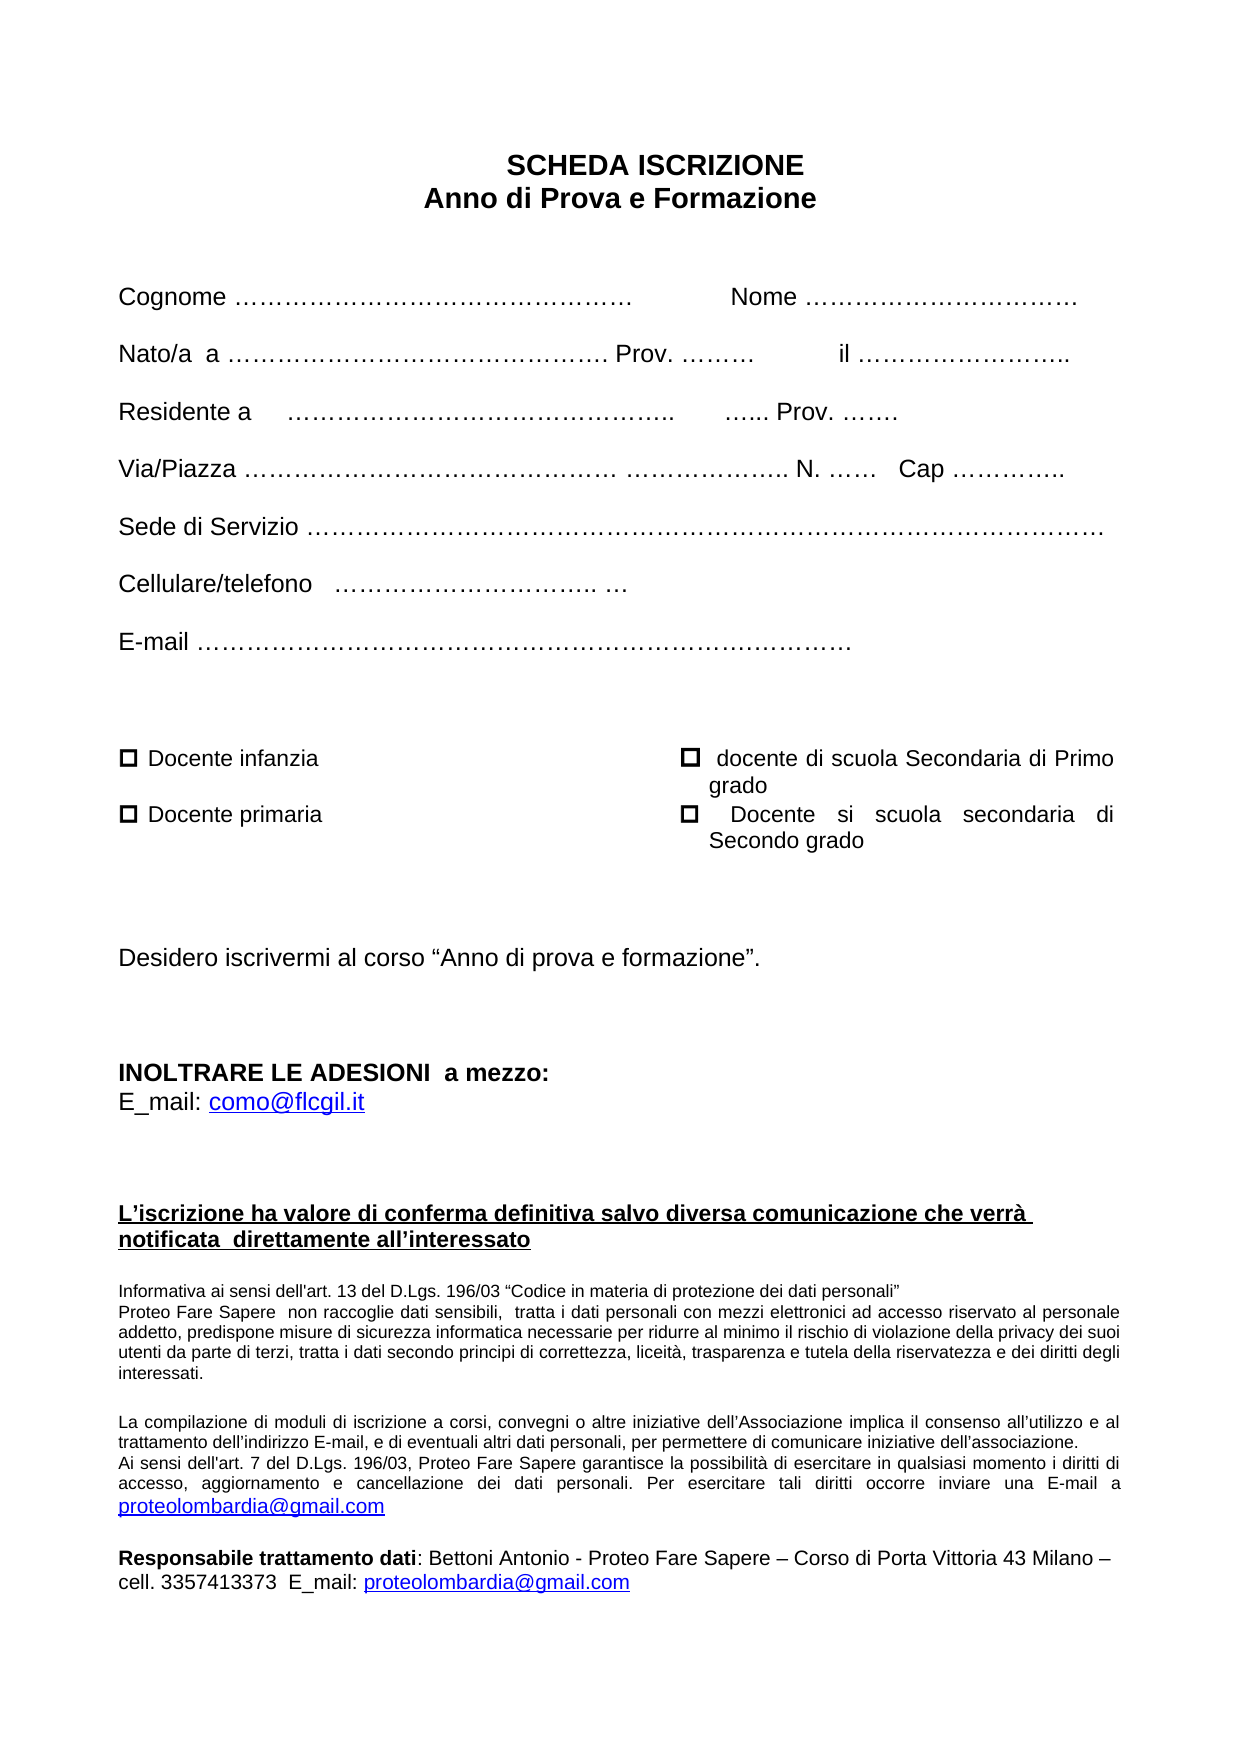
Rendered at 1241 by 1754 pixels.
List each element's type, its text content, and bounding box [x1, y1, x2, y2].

text Via/Piazza ……………………………………… ……………….. N. …… Cap ………….. [118, 454, 1122, 483]
text Responsabile trattamento dati: Bettoni Antonio - Proteo Fare Sapere – Corso di Porta Vittoria 43 Milano – cell. 3357413373 E_mail: proteolombardia@gmail.com [118, 1546, 1122, 1594]
table_cell Docente si scuola secondaria di Secondo grado [616, 801, 1125, 886]
text Cognome ………………………………………… Nome …………………………… [118, 282, 1122, 311]
text Cellulare/telefono ………………………….. … [118, 569, 1122, 598]
text SCHEDA ISCRIZIONE [118, 148, 1122, 181]
table_header docente di scuola Secondaria di Primo grado [616, 745, 1125, 801]
text La compilazione di moduli di iscrizione a corsi, convegni o altre iniziative dell’Associazione implica il consenso all’utilizzo e al trattamento dell’indirizzo E-mail, e di eventuali altri dati personali, per permettere di comunicare iniziative dell’associazione. [118, 1412, 1122, 1453]
text Anno di Prova e Formazione [118, 181, 1122, 215]
table_cell Docente primaria [107, 801, 616, 886]
text Residente a ……………………………………….. …... Prov. ……. [118, 397, 1122, 426]
text E_mail: como@flcgil.it [118, 1087, 1122, 1116]
text Nato/a a ………………………………………. Prov. ……… il …………………….. [118, 339, 1122, 368]
text INOLTRARE LE ADESIONI a mezzo: [118, 1058, 1122, 1087]
text E-mail ………………………………………………………….………… [118, 627, 1122, 656]
text L’iscrizione ha valore di conferma definitiva salvo diversa comunicazione che verrà notificata direttamente all’interessato [118, 1199, 1122, 1252]
text Informativa ai sensi dell'art. 13 del D.Lgs. 196/03 “Codice in materia di protezione dei dati personali” [118, 1281, 1122, 1301]
text Ai sensi dell'art. 7 del D.Lgs. 196/03, Proteo Fare Sapere garantisce la possibilità di esercitare in qualsiasi momento i diritti di accesso, aggiornamento e cancellazione dei dati personali. Per esercitare tali diritti occorre inviare una E-mail a proteolombardia@gmail.com [118, 1453, 1122, 1517]
text Proteo Fare Sapere non raccoglie dati sensibili, tratta i dati personali con mezzi elettronici ad accesso riservato al personale addetto, predispone misure di sicurezza informatica necessarie per ridurre al minimo il rischio di violazione della privacy dei suoi utenti da parte di terzi, tratta i dati secondo principi di correttezza, liceità, trasparenza e tutela della riservatezza e dei diritti degli interessati. [118, 1301, 1122, 1383]
text Desidero iscrivermi al corso “Anno di prova e formazione”. [118, 943, 1122, 972]
text Sede di Servizio …………………………………………………………………………………… [118, 512, 1122, 541]
table_header Docente infanzia [107, 745, 616, 801]
